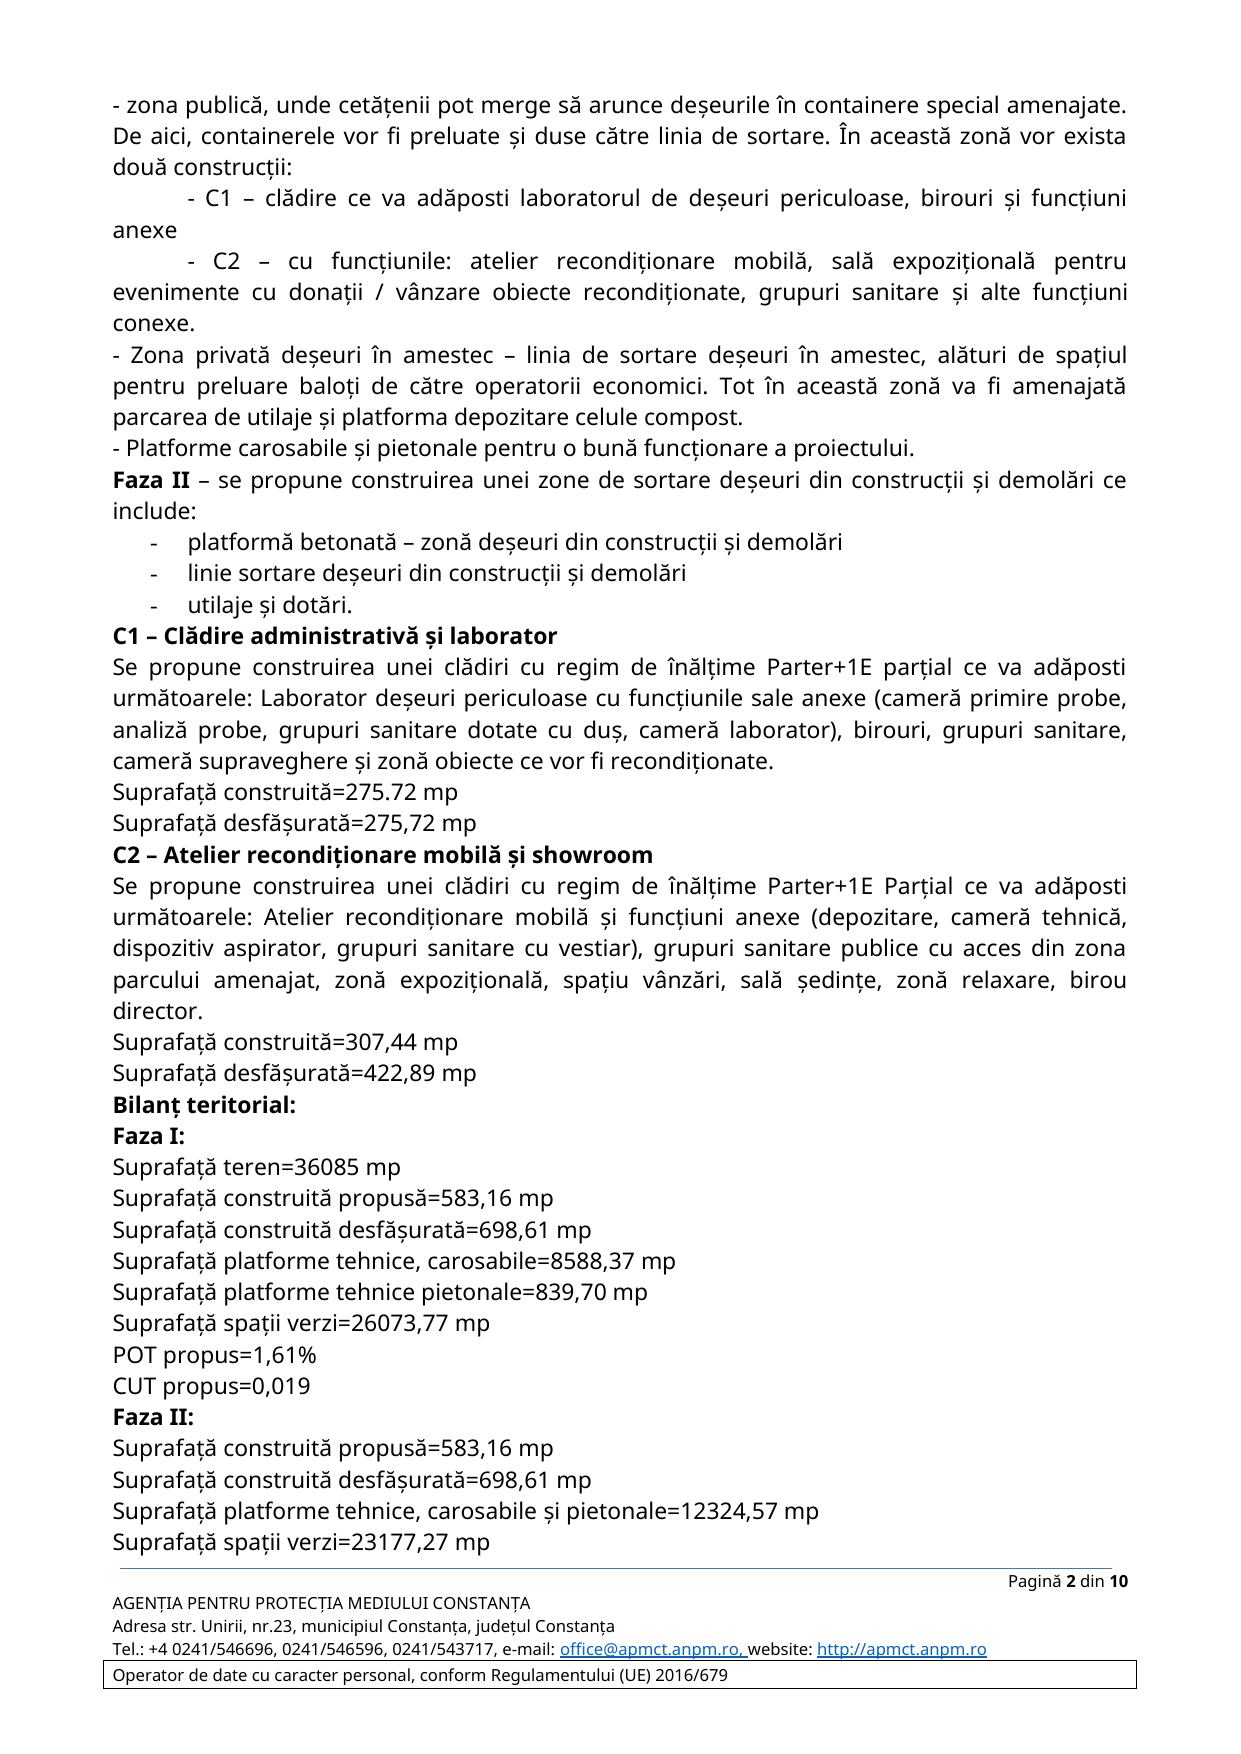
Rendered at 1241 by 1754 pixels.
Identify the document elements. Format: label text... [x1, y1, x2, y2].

list utilaje și dotări. [150, 589, 1128, 620]
text - C1 – clădire ce va adăposti laboratorul de deșeuri periculoase, birouri și funcțiuni anexe [112, 182, 1128, 245]
text - Platforme carosabile și pietonale pentru o bună funcționare a proiectului. [112, 432, 1128, 464]
text Faza II – se propune construirea unei zone de sortare deșeuri din construcții și demolări ce include: [112, 464, 1128, 526]
text Suprafață construită desfășurată=698,61 mp [112, 1464, 1128, 1495]
text Suprafață spații verzi=23177,27 mp [112, 1526, 1128, 1557]
text Suprafață platforme tehnice, carosabile=8588,37 mp [112, 1245, 1128, 1276]
text CUT propus=0,019 [112, 1370, 1128, 1401]
text Suprafață construită propusă=583,16 mp [112, 1182, 1128, 1214]
text Suprafață construită propusă=583,16 mp [112, 1432, 1128, 1464]
text Suprafață construită=275.72 mp [112, 776, 1128, 807]
text Suprafață desfășurată=275,72 mp [112, 807, 1128, 839]
text Suprafață desfășurată=422,89 mp [112, 1057, 1128, 1089]
text Faza I: [112, 1120, 1128, 1151]
text C1 – Clădire administrativă și laborator [112, 620, 1128, 651]
text Suprafață teren=36085 mp [112, 1151, 1128, 1182]
text Bilanț teritorial: [112, 1089, 1128, 1120]
text - Zona privată deșeuri în amestec – linia de sortare deșeuri în amestec, alături de spațiul pentru preluare baloți de către operatorii economici. Tot în această zonă va fi amenajată parcarea de utilaje și platforma depozitare celule compost. [112, 339, 1128, 432]
text Se propune construirea unei clădiri cu regim de înălțime Parter+1E Parțial ce va adăposti următoarele: Atelier recondiționare mobilă și funcțiuni anexe (depozitare, cameră tehnică, dispozitiv aspirator, grupuri sanitare cu vestiar), grupuri sanitare publice cu acces din zona parcului amenajat, zonă expozițională, spațiu vânzări, sală ședințe, zonă relaxare, birou director. [112, 870, 1128, 1026]
text Se propune construirea unei clădiri cu regim de înălțime Parter+1E parțial ce va adăposti următoarele: Laborator deșeuri periculoase cu funcțiunile sale anexe (cameră primire probe, analiză probe, grupuri sanitare dotate cu duș, cameră laborator), birouri, grupuri sanitare, cameră supraveghere și zonă obiecte ce vor fi recondiționate. [112, 651, 1128, 776]
text - zona publică, unde cetățenii pot merge să arunce deșeurile în containere special amenajate. De aici, containerele vor fi preluate și duse către linia de sortare. În această zonă vor exista două construcții: [112, 89, 1128, 182]
text Suprafață platforme tehnice, carosabile și pietonale=12324,57 mp [112, 1495, 1128, 1526]
text - C2 – cu funcțiunile: atelier recondiționare mobilă, sală expozițională pentru evenimente cu donații / vânzare obiecte recondiționate, grupuri sanitare și alte funcțiuni conexe. [112, 245, 1128, 339]
list linie sortare deșeuri din construcții și demolări [150, 557, 1128, 589]
list platformă betonată – zonă deșeuri din construcții și demolări [150, 526, 1128, 557]
text Suprafață platforme tehnice pietonale=839,70 mp [112, 1276, 1128, 1307]
text POT propus=1,61% [112, 1339, 1128, 1370]
text Suprafață construită=307,44 mp [112, 1026, 1128, 1057]
text Suprafață construită desfășurată=698,61 mp [112, 1214, 1128, 1245]
text Suprafață spații verzi=26073,77 mp [112, 1307, 1128, 1339]
text Faza II: [112, 1401, 1128, 1432]
text C2 – Atelier recondiționare mobilă și showroom [112, 839, 1128, 870]
